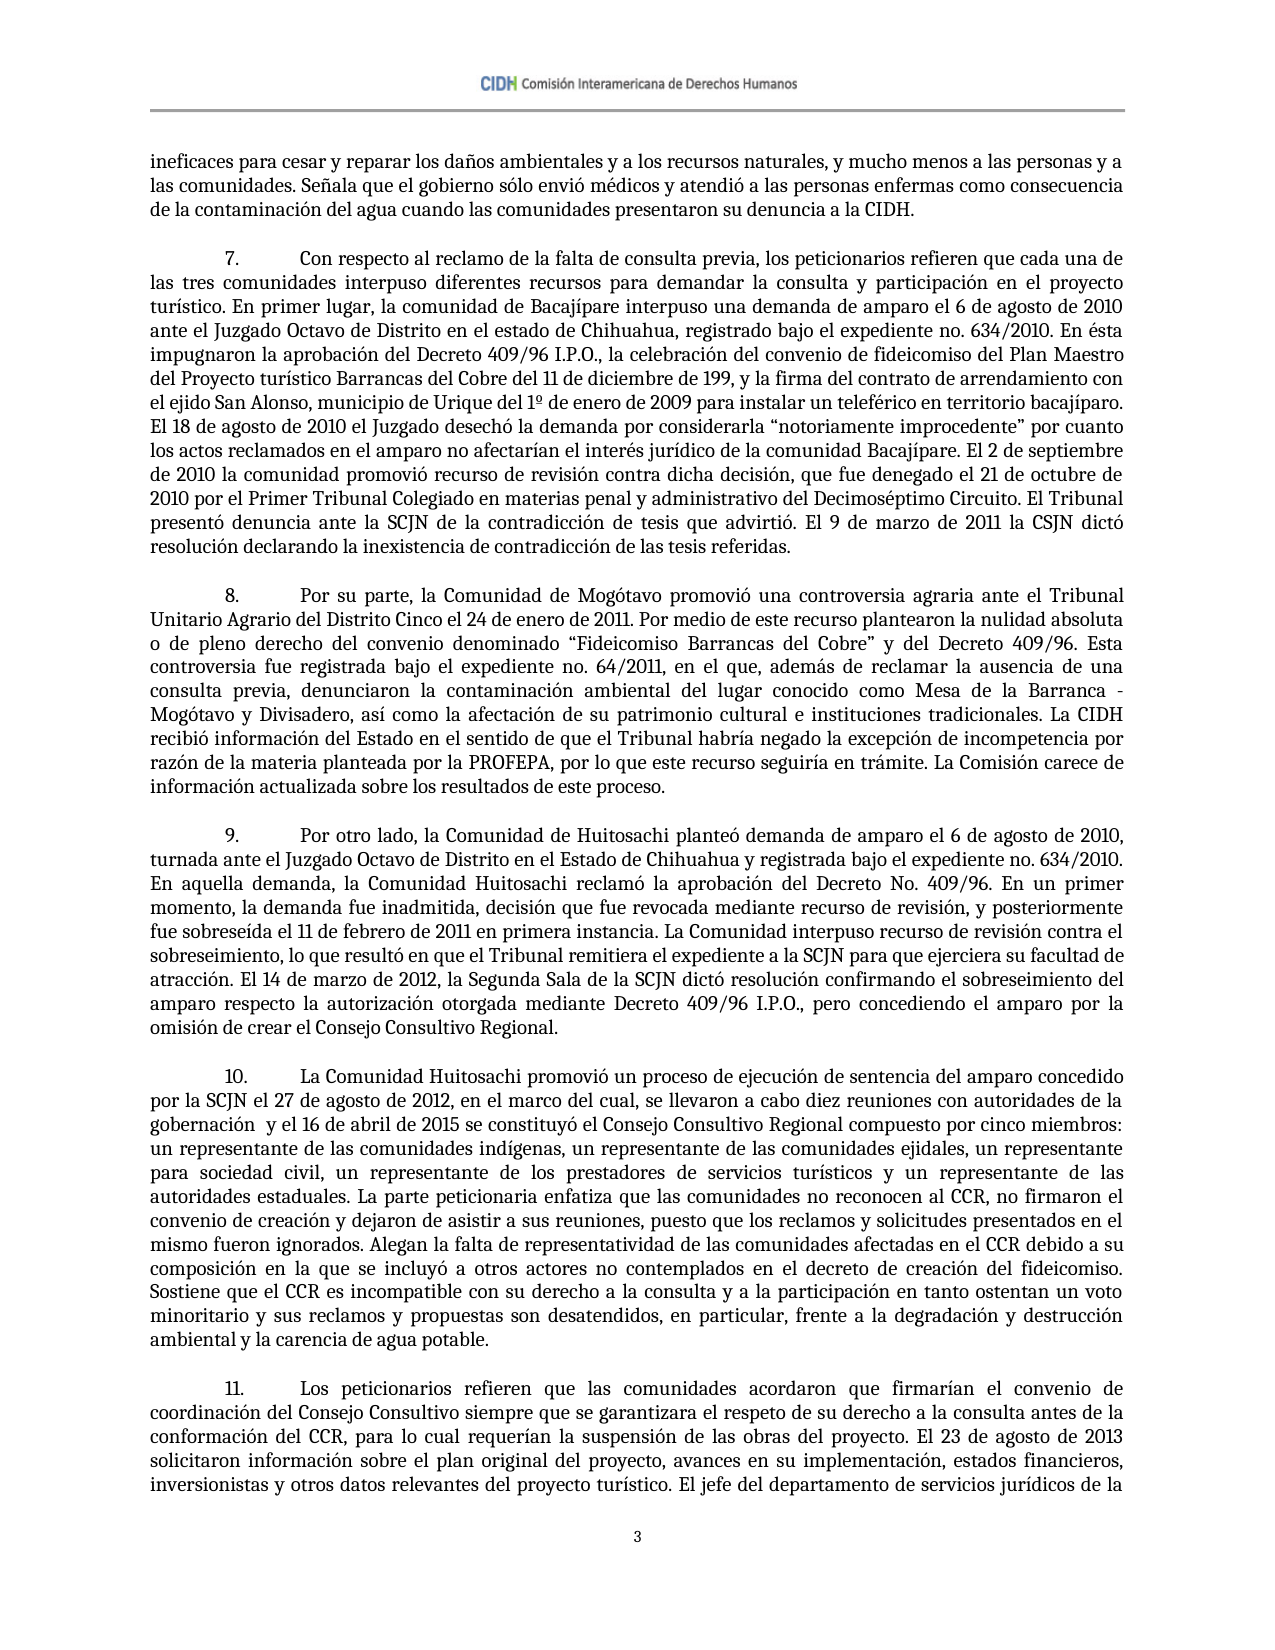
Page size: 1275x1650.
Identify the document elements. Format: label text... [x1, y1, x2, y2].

text 7. Con respecto al reclamo de la falta de consulta previa, los peticionarios refieren que cada una de las tres comunidades interpuso diferentes recursos para demandar la consulta y participación en el proyecto turístico. En primer lugar, la comunidad de Bacajípare interpuso una demanda de amparo el 6 de agosto de 2010 ante el Juzgado Octavo de Distrito en el estado de Chihuahua, registrado bajo el expediente no. 634/2010. En ésta impugnaron la aprobación del Decreto 409/96 I.P.O., la celebración del convenio de fideicomiso del Plan Maestro del Proyecto turístico Barrancas del Cobre del 11 de diciembre de 199, y la firma del contrato de arrendamiento con el ejido San Alonso, municipio de Urique del 1º de enero de 2009 para instalar un teleférico en territorio bacajíparo. El 18 de agosto de 2010 el Juzgado desechó la demanda por considerarla “notoriamente improcedente” por cuanto los actos reclamados en el amparo no afectarían el interés jurídico de la comunidad Bacajípare. El 2 de septiembre de 2010 la comunidad promovió recurso de revisión contra dicha decisión, que fue denegado el 21 de octubre de 2010 por el Primer Tribunal Colegiado en materias penal y administrativo del Decimoséptimo Circuito. El Tribunal presentó denuncia ante la SCJN de la contradicción de tesis que advirtió. El 9 de marzo de 2011 la CSJN dictó resolución declarando la inexistencia de contradicción de las tesis referidas. [150, 247, 1125, 558]
text 9. Por otro lado, la Comunidad de Huitosachi planteó demanda de amparo el 6 de agosto de 2010, turnada ante el Juzgado Octavo de Distrito en el Estado de Chihuahua y registrada bajo el expediente no. 634/2010. En aquella demanda, la Comunidad Huitosachi reclamó la aprobación del Decreto No. 409/96. En un primer momento, la demanda fue inadmitida, decisión que fue revocada mediante recurso de revisión, y posteriormente fue sobreseída el 11 de febrero de 2011 en primera instancia. La Comunidad interpuso recurso de revisión contra el sobreseimiento, lo que resultó en que el Tribunal remitiera el expediente a la SCJN para que ejerciera su facultad de atracción. El 14 de marzo de 2012, la Segunda Sala de la SCJN dictó resolución confirmando el sobreseimiento del amparo respecto la autorización otorgada mediante Decreto 409/96 I.P.O., pero concediendo el amparo por la omisión de crear el Consejo Consultivo Regional. [150, 824, 1125, 1039]
text 8. Por su parte, la Comunidad de Mogótavo promovió una controversia agraria ante el Tribunal Unitario Agrario del Distrito Cinco el 24 de enero de 2011. Por medio de este recurso plantearon la nulidad absoluta o de pleno derecho del convenio denominado “Fideicomiso Barrancas del Cobre” y del Decreto 409/96. Esta controversia fue registrada bajo el expediente no. 64/2011, en el que, además de reclamar la ausencia de una consulta previa, denunciaron la contaminación ambiental del lugar conocido como Mesa de la Barranca - Mogótavo y Divisadero, así como la afectación de su patrimonio cultural e instituciones tradicionales. La CIDH recibió información del Estado en el sentido de que el Tribunal habría negado la excepción de incompetencia por razón de la materia planteada por la PROFEPA, por lo que este recurso seguiría en trámite. La Comisión carece de información actualizada sobre los resultados de este proceso. [150, 583, 1125, 799]
text 10. La Comunidad Huitosachi promovió un proceso de ejecución de sentencia del amparo concedido por la SCJN el 27 de agosto de 2012, en el marco del cual, se llevaron a cabo diez reuniones con autoridades de la gobernación y el 16 de abril de 2015 se constituyó el Consejo Consultivo Regional compuesto por cinco miembros: un representante de las comunidades indígenas, un representante de las comunidades ejidales, un representante para sociedad civil, un representante de los prestadores de servicios turísticos y un representante de las autoridades estaduales. La parte peticionaria enfatiza que las comunidades no reconocen al CCR, no firmaron el convenio de creación y dejaron de asistir a sus reuniones, puesto que los reclamos y solicitudes presentados en el mismo fueron ignorados. Alegan la falta de representatividad de las comunidades afectadas en el CCR debido a su composición en la que se incluyó a otros actores no contemplados en el decreto de creación del fideicomiso. Sostiene que el CCR es incompatible con su derecho a la consulta y a la participación en tanto ostentan un voto minoritario y sus reclamos y propuestas son desatendidos, en particular, frente a la degradación y destrucción ambiental y la carencia de agua potable. [150, 1064, 1125, 1352]
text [150, 150, 1125, 222]
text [150, 1377, 1125, 1497]
picture [475, 75, 800, 93]
